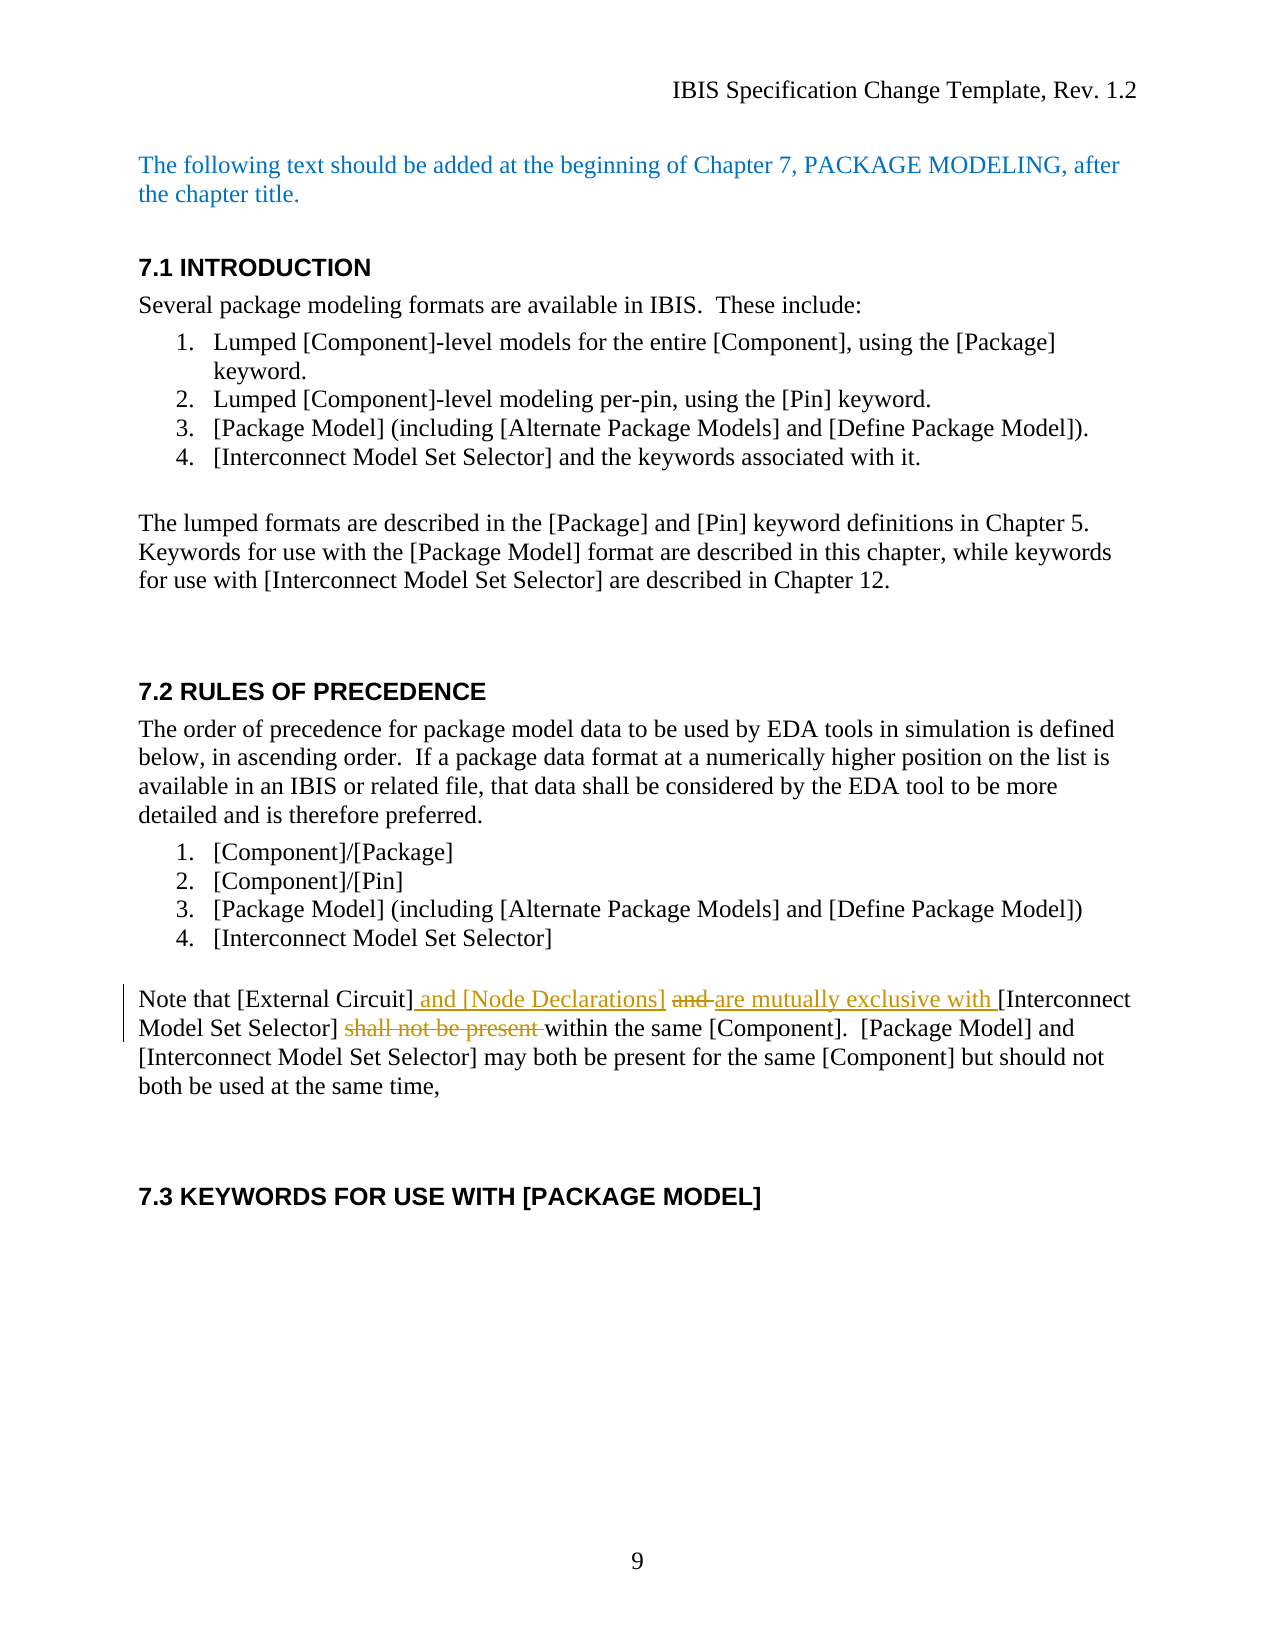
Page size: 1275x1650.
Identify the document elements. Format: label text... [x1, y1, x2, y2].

list [Package Model] (including [Alternate Package Models] and [Define Package Model]). [176, 413, 1137, 442]
list Lumped [Component]-level modeling per-pin, using the [Pin] keyword. [176, 384, 1137, 413]
list [Package Model] (including [Alternate Package Models] and [Define Package Model]) [176, 894, 1137, 923]
list [Interconnect Model Set Selector] and the keywords associated with it. [176, 442, 1137, 471]
list [Component]/[Package] [176, 837, 1137, 866]
text 7.1 INTRODUCTION [138, 253, 1137, 282]
list [Component]/[Pin] [176, 866, 1137, 894]
text Several package modeling formats are available in IBIS. These include: [138, 290, 1137, 319]
text The following text should be added at the beginning of Chapter 7, PACKAGE MODELING, after the chapter title. [138, 150, 1137, 207]
text 7.3 KEYWORDS FOR USE WITH [PACKAGE MODEL] [138, 1182, 1137, 1211]
text The lumped formats are described in the [Package] and [Pin] keyword definitions in Chapter 5. Keywords for use with the [Package Model] format are described in this chapter, while keywords for use with [Interconnect Model Set Selector] are described in Chapter 12. [138, 508, 1137, 594]
list Lumped [Component]-level models for the entire [Component], using the [Package] keyword. [176, 327, 1137, 384]
list [Interconnect Model Set Selector] [176, 923, 1137, 952]
text Note that [External Circuit] [Interconnect Model Set Selector] within the same [Component]. [Package Model] and [Interconnect Model Set Selector] may both be present for the same [Component] but should not both be used at the same time, [138, 984, 1137, 1099]
text 7.2 RULES OF PRECEDENCE [138, 677, 1137, 705]
text The order of precedence for package model data to be used by EDA tools in simulation is defined below, in ascending order. If a package data format at a numerically higher position on the list is available in an IBIS or related file, that data shall be considered by the EDA tool to be more detailed and is therefore preferred. [138, 714, 1137, 829]
